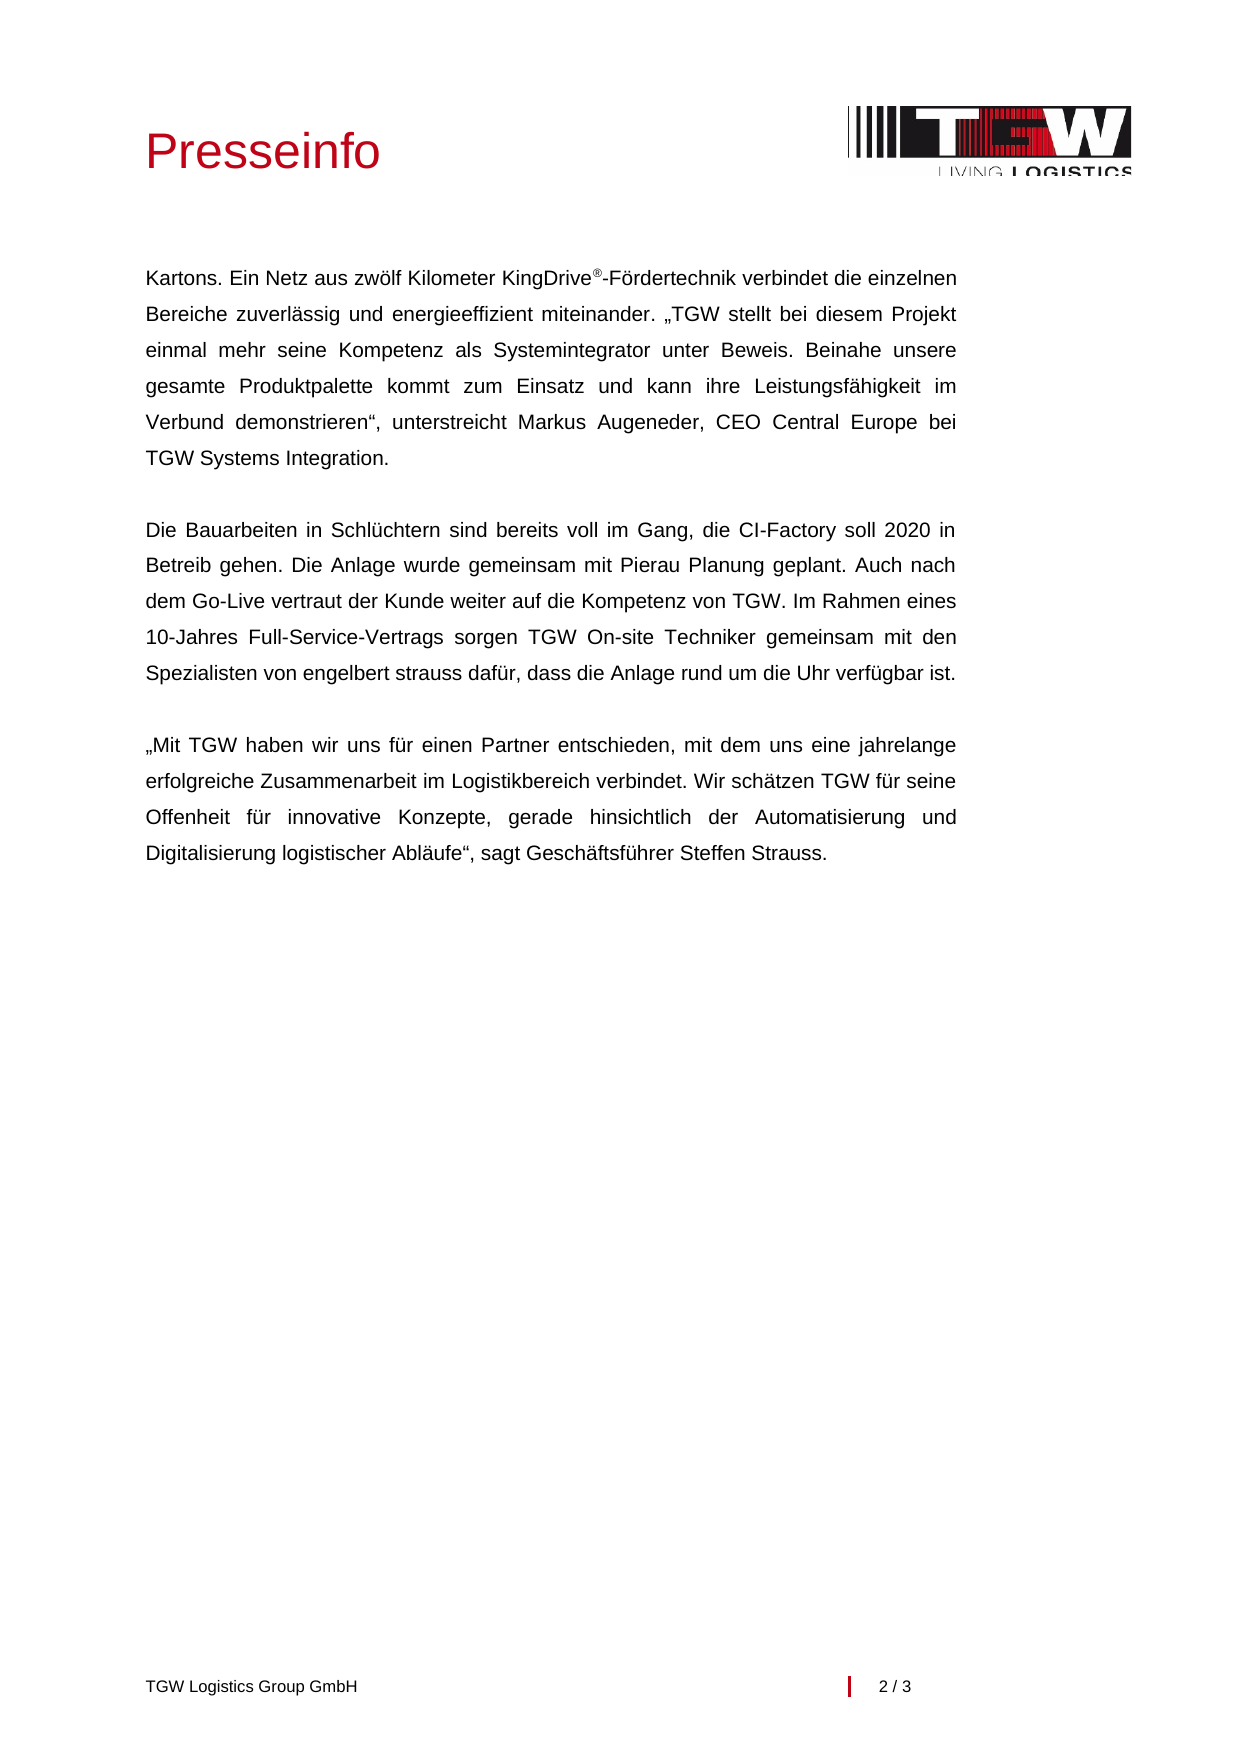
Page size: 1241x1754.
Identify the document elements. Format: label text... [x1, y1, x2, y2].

text „Mit TGW haben wir uns für einen Partner entschieden, mit dem uns eine jahrelange erfolgreiche Zusammenarbeit im Logistikbereich verbindet. Wir schätzen TGW für seine Offenheit für innovative Konzepte, gerade hinsichtlich der Automatisierung und Digitalisierung logistischer Abläufe“, sagt Geschäftsführer Steffen Strauss. [145, 733, 957, 865]
picture [846, 106, 1132, 176]
text Die Bauarbeiten in Schlüchtern sind bereits voll im Gang, die CI-Factory soll 2020 in Betreib gehen. Die Anlage wurde gemeinsam mit Pierau Planung geplant. Auch nach dem Go-Live vertraut der Kunde weiter auf die Kompetenz von TGW. Im Rahmen eines 10-Jahres Full-Service-Vertrags sorgen TGW On-site Techniker gemeinsam mit den Spezialisten von engelbert strauss dafür, dass die Anlage rund um die Uhr verfügbar ist. [145, 517, 957, 685]
